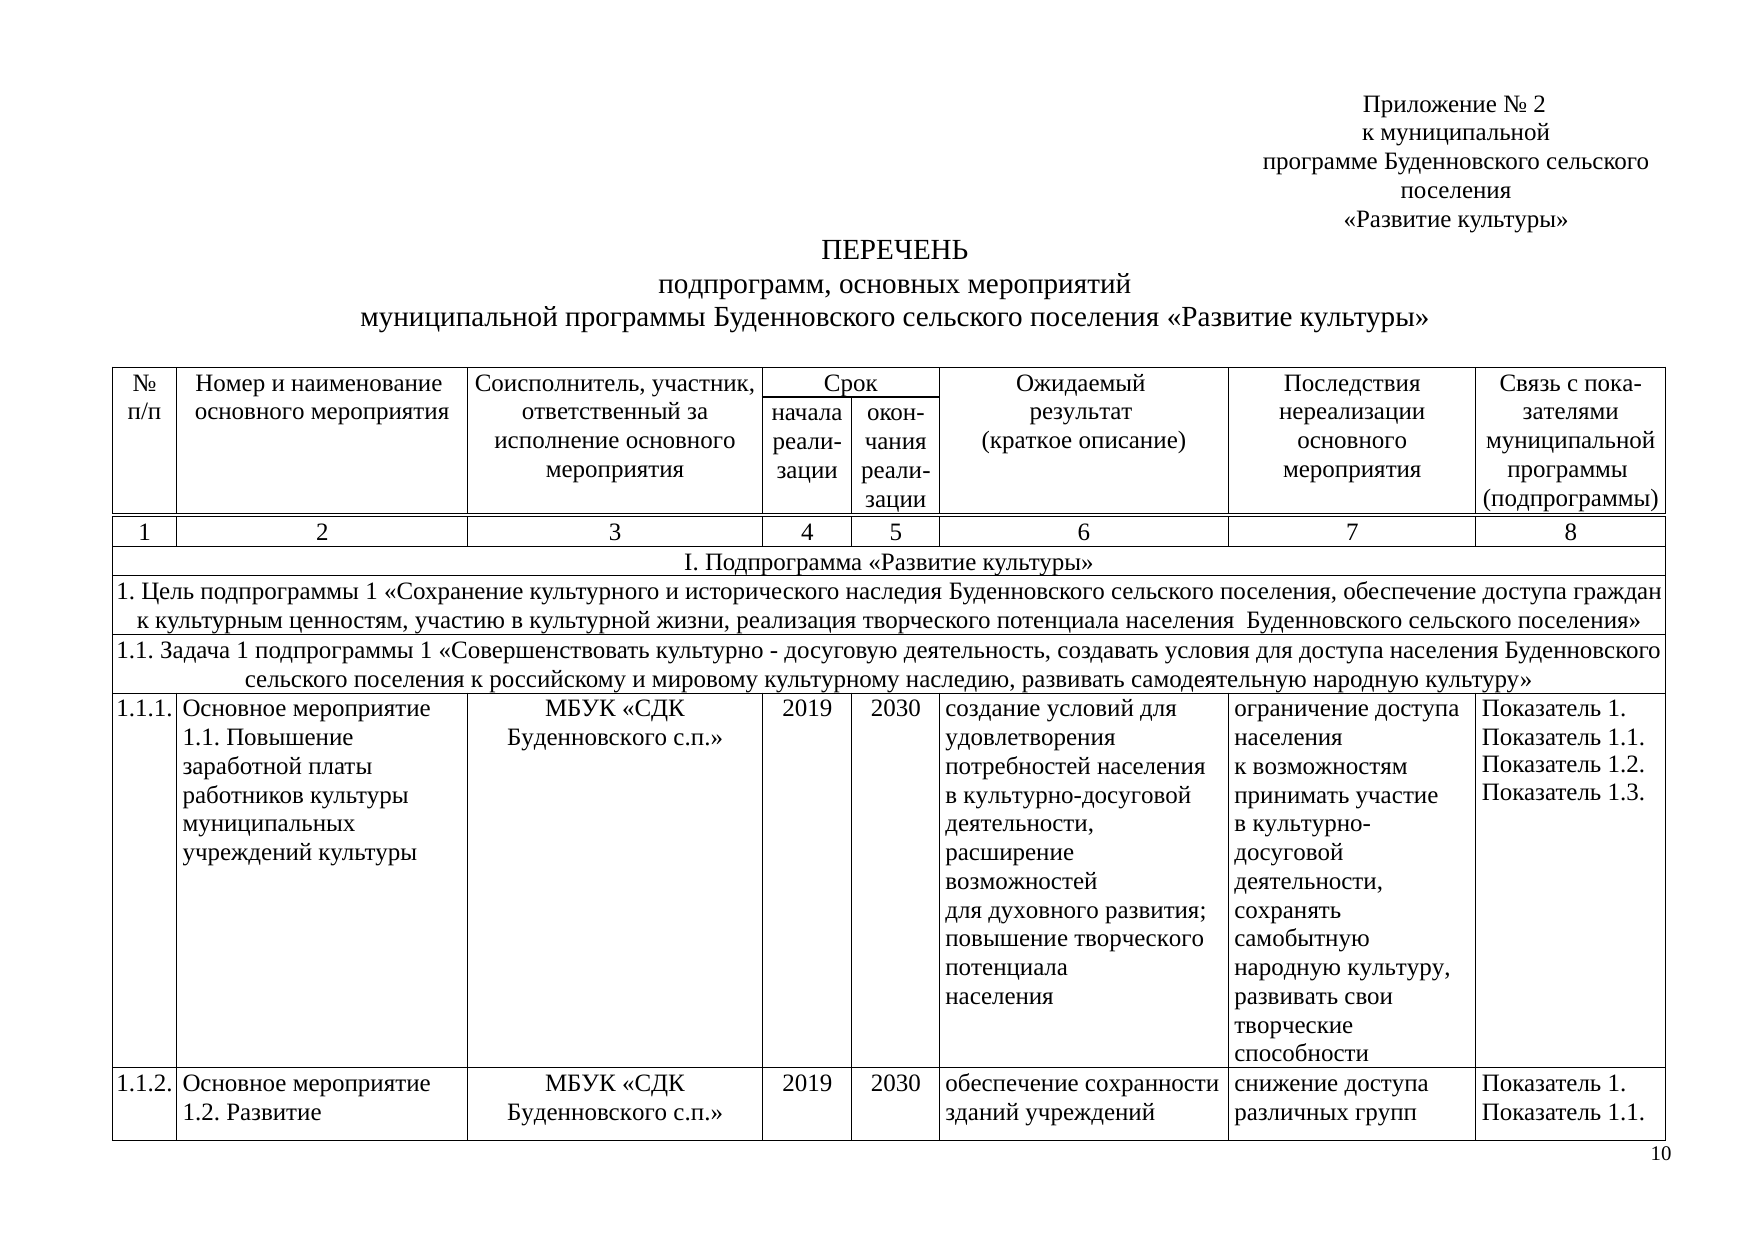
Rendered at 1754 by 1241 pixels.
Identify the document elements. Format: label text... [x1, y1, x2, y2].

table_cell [940, 1068, 1228, 1140]
table_cell 2030 [852, 694, 939, 1067]
table_header 4 [763, 517, 851, 546]
table_cell 1.1. Задача 1 подпрограммы 1 «Совершенствовать культурно - досуговую деятельность, создавать условия для доступа населения Буденновского сельского поселения к российскому и мировому культурному наследию, развивать самодеятельную народную культуру» [113, 635, 1665, 692]
table_header 1 [113, 517, 176, 546]
table_cell создание условий для удовлетворения потребностей населения в культурно-досуговой деятельности, расширение возможностей для духовного развития; повышение творческого потенциала населения [940, 694, 1228, 1067]
table_header 3 [468, 517, 762, 546]
text Приложение № 2 [118, 89, 1671, 117]
table_cell ограничение доступа населения к возможностям принимать участие в культурно-досуговой деятельности, сохранять самобытную народную культуру, развивать свои творческие способности [1229, 694, 1475, 1067]
table_cell начала реализации [763, 398, 851, 512]
table_cell I. Подпрограмма «Развитие культуры» [113, 547, 1665, 575]
table_cell 1.1.2. [113, 1068, 176, 1140]
table_cell 2019 [763, 694, 851, 1067]
table_header 5 [852, 517, 939, 546]
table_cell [1476, 1068, 1665, 1140]
table_cell Основное мероприятие 1.1. Повышение заработной платы работников культуры муниципальных учреждений культуры [177, 694, 467, 1067]
table_cell МБУК «СДК Буденновского с.п.» [468, 1068, 762, 1140]
text программе Буденновского сельского поселения [1240, 146, 1671, 204]
table_cell 2019 [763, 1068, 851, 1140]
table_cell 1.1.1. [113, 694, 176, 1067]
table_header 8 [1476, 517, 1665, 546]
table_cell Показатель 1. Показатель 1.1. Показатель 1.2. Показатель 1.3. [1476, 694, 1665, 1067]
text муниципальной программы Буденновского сельского поселения «Развитие культуры» [118, 299, 1671, 333]
table_header 7 [1229, 517, 1475, 546]
table_header Номер и наименование основного мероприятия [177, 368, 467, 512]
table_header Срок [763, 368, 939, 396]
table_cell 1. Цель подпрограммы 1 «Сохранение культурного и исторического наследия Буденновского сельского поселения, обеспечение доступа граждан к культурным ценностям, участию в культурной жизни, реализация творческого потенциала населения Буденновского сельского поселения» [113, 576, 1665, 634]
table_header Связь с показателями муниципальнойпрограммы (подпрограммы) [1476, 368, 1665, 512]
table_header № п/п [113, 368, 176, 512]
table_header Ожидаемый результат (краткое описание) [940, 368, 1228, 512]
text подпрограмм, основных мероприятий [118, 266, 1671, 299]
table_cell окончания реализации [852, 398, 939, 512]
text к муниципальной [1240, 117, 1671, 146]
table_header 2 [177, 517, 467, 546]
table_cell МБУК «СДК Буденновского с.п.» [468, 694, 762, 1067]
table_header Соисполнитель, участник, ответственный за исполнение основного мероприятия [468, 368, 762, 512]
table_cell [1229, 1068, 1475, 1140]
table_header 6 [940, 517, 1228, 546]
table_header Последствия нереализации основного мероприятия [1229, 368, 1475, 512]
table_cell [177, 1068, 467, 1140]
text ПЕРЕЧЕНЬ [118, 232, 1671, 266]
table_cell 2030 [852, 1068, 939, 1140]
text «Развитие культуры» [1240, 204, 1671, 232]
